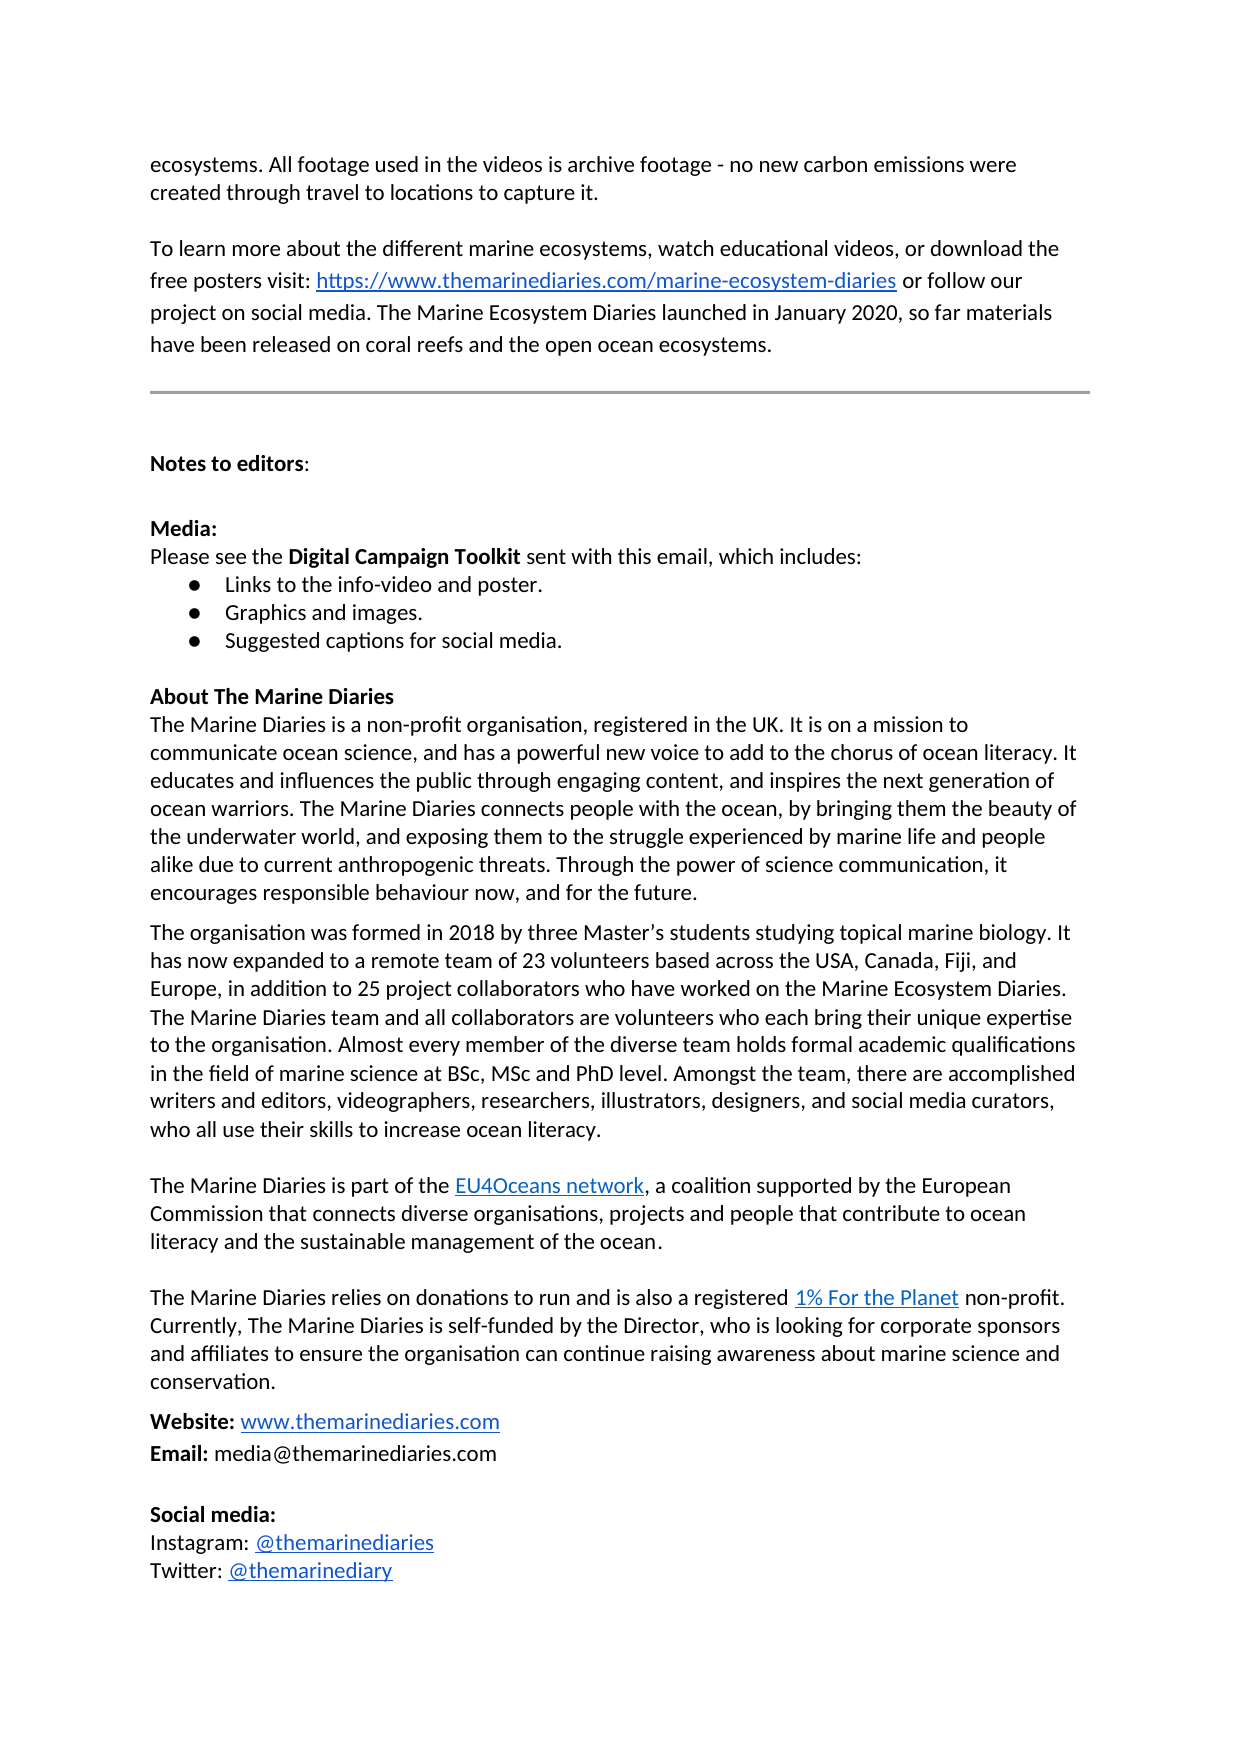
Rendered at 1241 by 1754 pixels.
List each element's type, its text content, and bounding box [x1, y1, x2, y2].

text To learn more about the different marine ecosystems, watch educational videos, or download the free posters visit: https://www.themarinediaries.com/marine-ecosystem-diaries or follow our project on social media. The Marine Ecosystem Diaries launched in January 2020, so far materials have been released on coral reefs and the open ocean ecosystems. [150, 234, 1090, 359]
text Instagram: @themarinediaries [150, 1528, 1090, 1556]
text Website: www.themarinediaries.com [150, 1407, 1090, 1435]
text The Marine Diaries is part of the EU4Oceans network, a coalition supported by the European Commission that connects diverse organisations, projects and people that contribute to ocean literacy and the sustainable management of the ocean. [150, 1171, 1090, 1255]
text Social media: [150, 1500, 1090, 1528]
text Please see the Digital Campaign Toolkit sent with this email, which includes: [150, 542, 1090, 570]
list Links to the info-video and poster. [187, 570, 1090, 598]
text The Marine Diaries relies on donations to run and is also a registered 1% For the Planet non-profit. Currently, The Marine Diaries is self-funded by the Director, who is looking for corporate sponsors and affiliates to ensure the organisation can continue raising awareness about marine science and conservation. [150, 1283, 1090, 1395]
text The organisation was formed in 2018 by three Master’s students studying topical marine biology. It has now expanded to a remote team of 23 volunteers based across the USA, Canada, Fiji, and Europe, in addition to 25 project collaborators who have worked on the Marine Ecosystem Diaries. The Marine Diaries team and all collaborators are volunteers who each bring their unique expertise to the organisation. Almost every member of the diverse team holds formal academic qualifications in the field of marine science at BSc, MSc and PhD level. Amongst the team, there are accomplished writers and editors, videographers, researchers, illustrators, designers, and social media curators, who all use their skills to increase ocean literacy. [150, 918, 1090, 1143]
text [150, 150, 1090, 206]
text Email: media@themarinediaries.com [150, 1439, 1090, 1468]
text The Marine Diaries is a non-profit organisation, registered in the UK. It is on a mission to communicate ocean science, and has a powerful new voice to add to the chorus of ocean literacy. It educates and influences the public through engaging content, and inspires the next generation of ocean warriors. The Marine Diaries connects people with the ocean, by bringing them the beauty of the underwater world, and exposing them to the struggle experienced by marine life and people alike due to current anthropogenic threats. Through the power of science communication, it encourages responsible behaviour now, and for the future. [150, 710, 1090, 906]
text Twitter: @themarinediary [150, 1556, 1090, 1584]
text About The Marine Diaries [150, 682, 1090, 710]
text Media: [150, 514, 1090, 542]
list Graphics and images. [187, 598, 1090, 626]
list Suggested captions for social media. [187, 626, 1090, 654]
text Notes to editors: [150, 449, 1090, 477]
